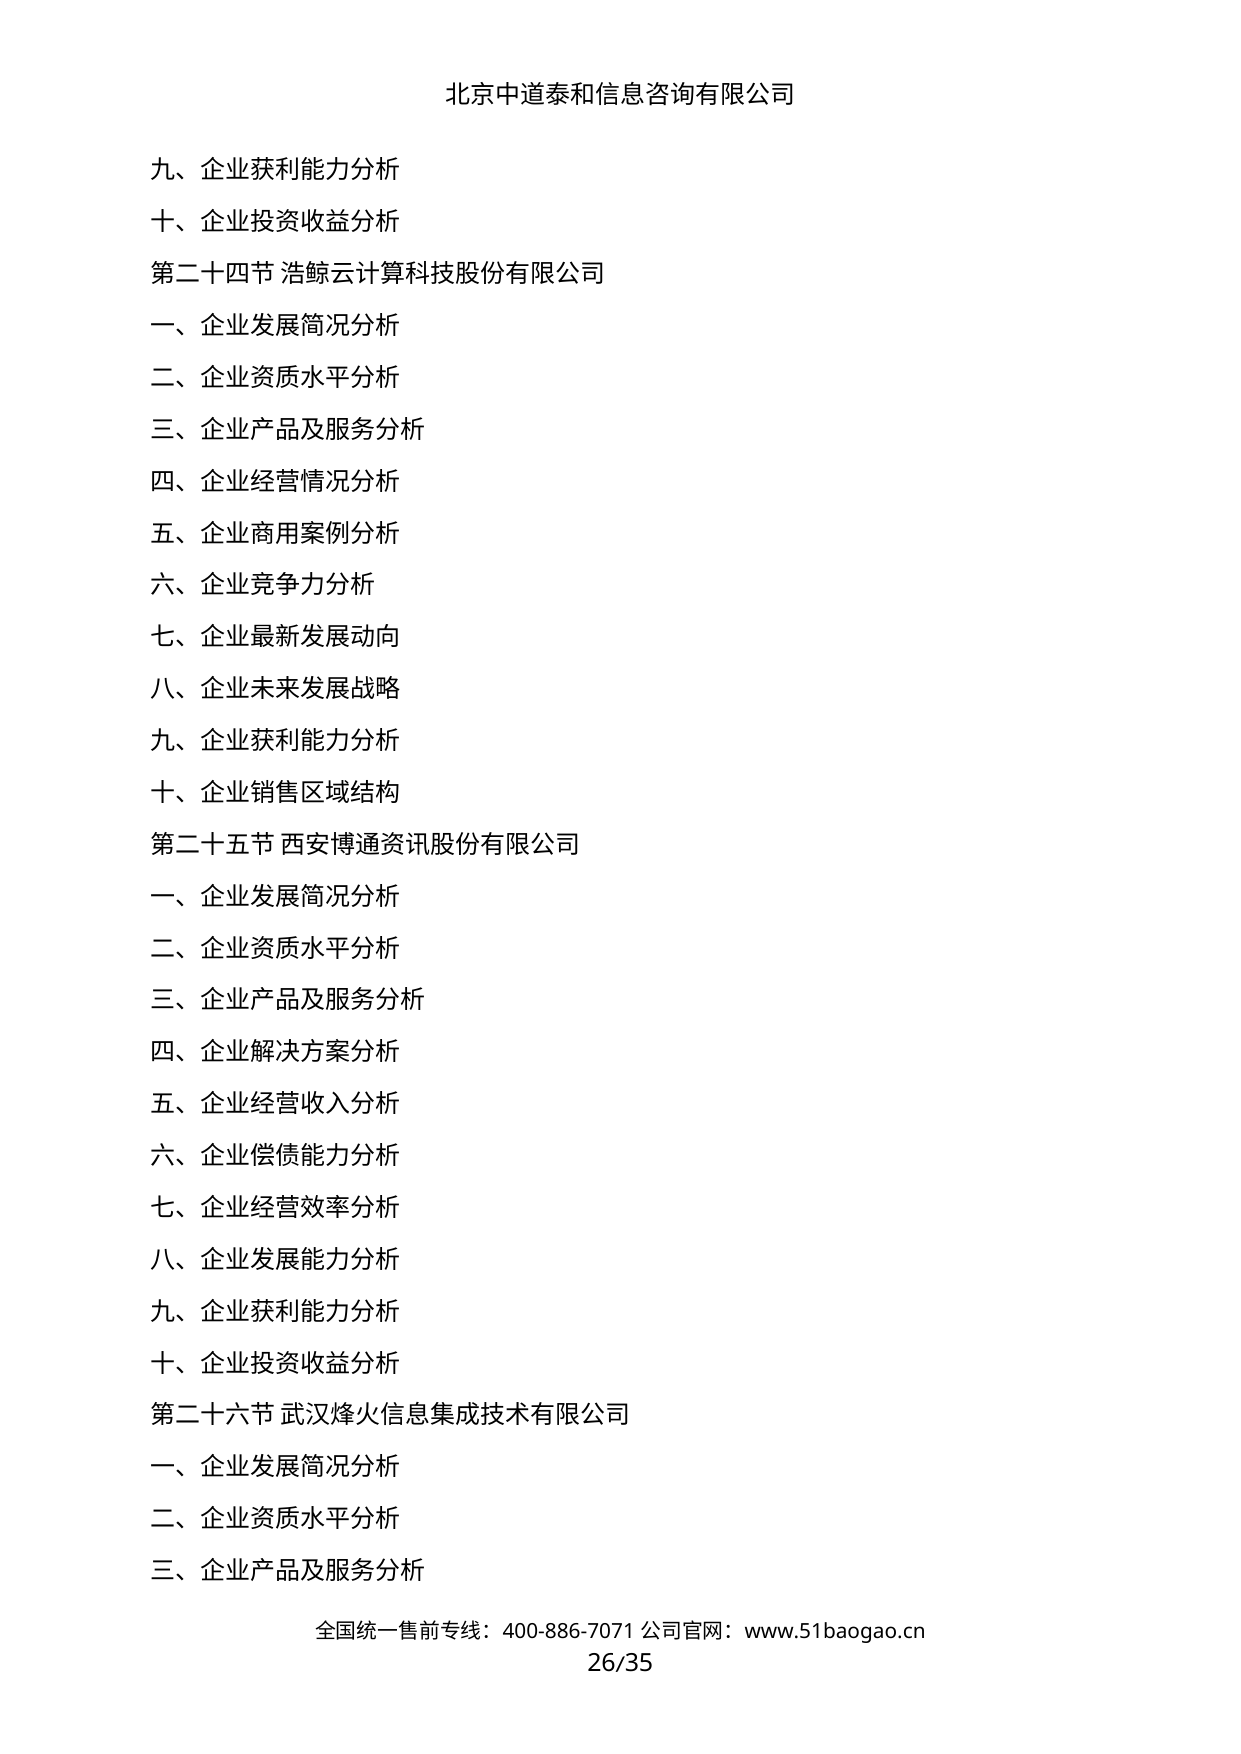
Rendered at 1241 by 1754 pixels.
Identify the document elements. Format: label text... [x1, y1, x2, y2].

text 二、企业资质水平分析 [150, 1499, 1090, 1535]
text 五、企业商用案例分析 [150, 513, 1090, 549]
text 十、企业销售区域结构 [150, 772, 1090, 809]
text 三、企业产品及服务分析 [150, 980, 1090, 1016]
text 一、企业发展简况分析 [150, 306, 1090, 342]
text 一、企业发展简况分析 [150, 1447, 1090, 1483]
text 八、企业发展能力分析 [150, 1239, 1090, 1276]
text 五、企业经营收入分析 [150, 1084, 1090, 1120]
text 六、企业偿债能力分析 [150, 1136, 1090, 1172]
text 六、企业竞争力分析 [150, 565, 1090, 601]
text 七、企业最新发展动向 [150, 617, 1090, 653]
text 四、企业解决方案分析 [150, 1032, 1090, 1068]
text 第二十四节 浩鲸云计算科技股份有限公司 [150, 254, 1090, 290]
text 第二十五节 西安博通资讯股份有限公司 [150, 824, 1090, 861]
text 八、企业未来发展战略 [150, 669, 1090, 705]
text 十、企业投资收益分析 [150, 202, 1090, 238]
text 第二十六节 武汉烽火信息集成技术有限公司 [150, 1395, 1090, 1431]
text 七、企业经营效率分析 [150, 1187, 1090, 1224]
text 十、企业投资收益分析 [150, 1343, 1090, 1379]
text 二、企业资质水平分析 [150, 928, 1090, 964]
text 九、企业获利能力分析 [150, 150, 1090, 186]
text 四、企业经营情况分析 [150, 461, 1090, 497]
text 九、企业获利能力分析 [150, 1291, 1090, 1327]
text 一、企业发展简况分析 [150, 876, 1090, 912]
text 三、企业产品及服务分析 [150, 409, 1090, 446]
text 三、企业产品及服务分析 [150, 1551, 1090, 1587]
text 二、企业资质水平分析 [150, 357, 1090, 394]
text 九、企业获利能力分析 [150, 721, 1090, 757]
